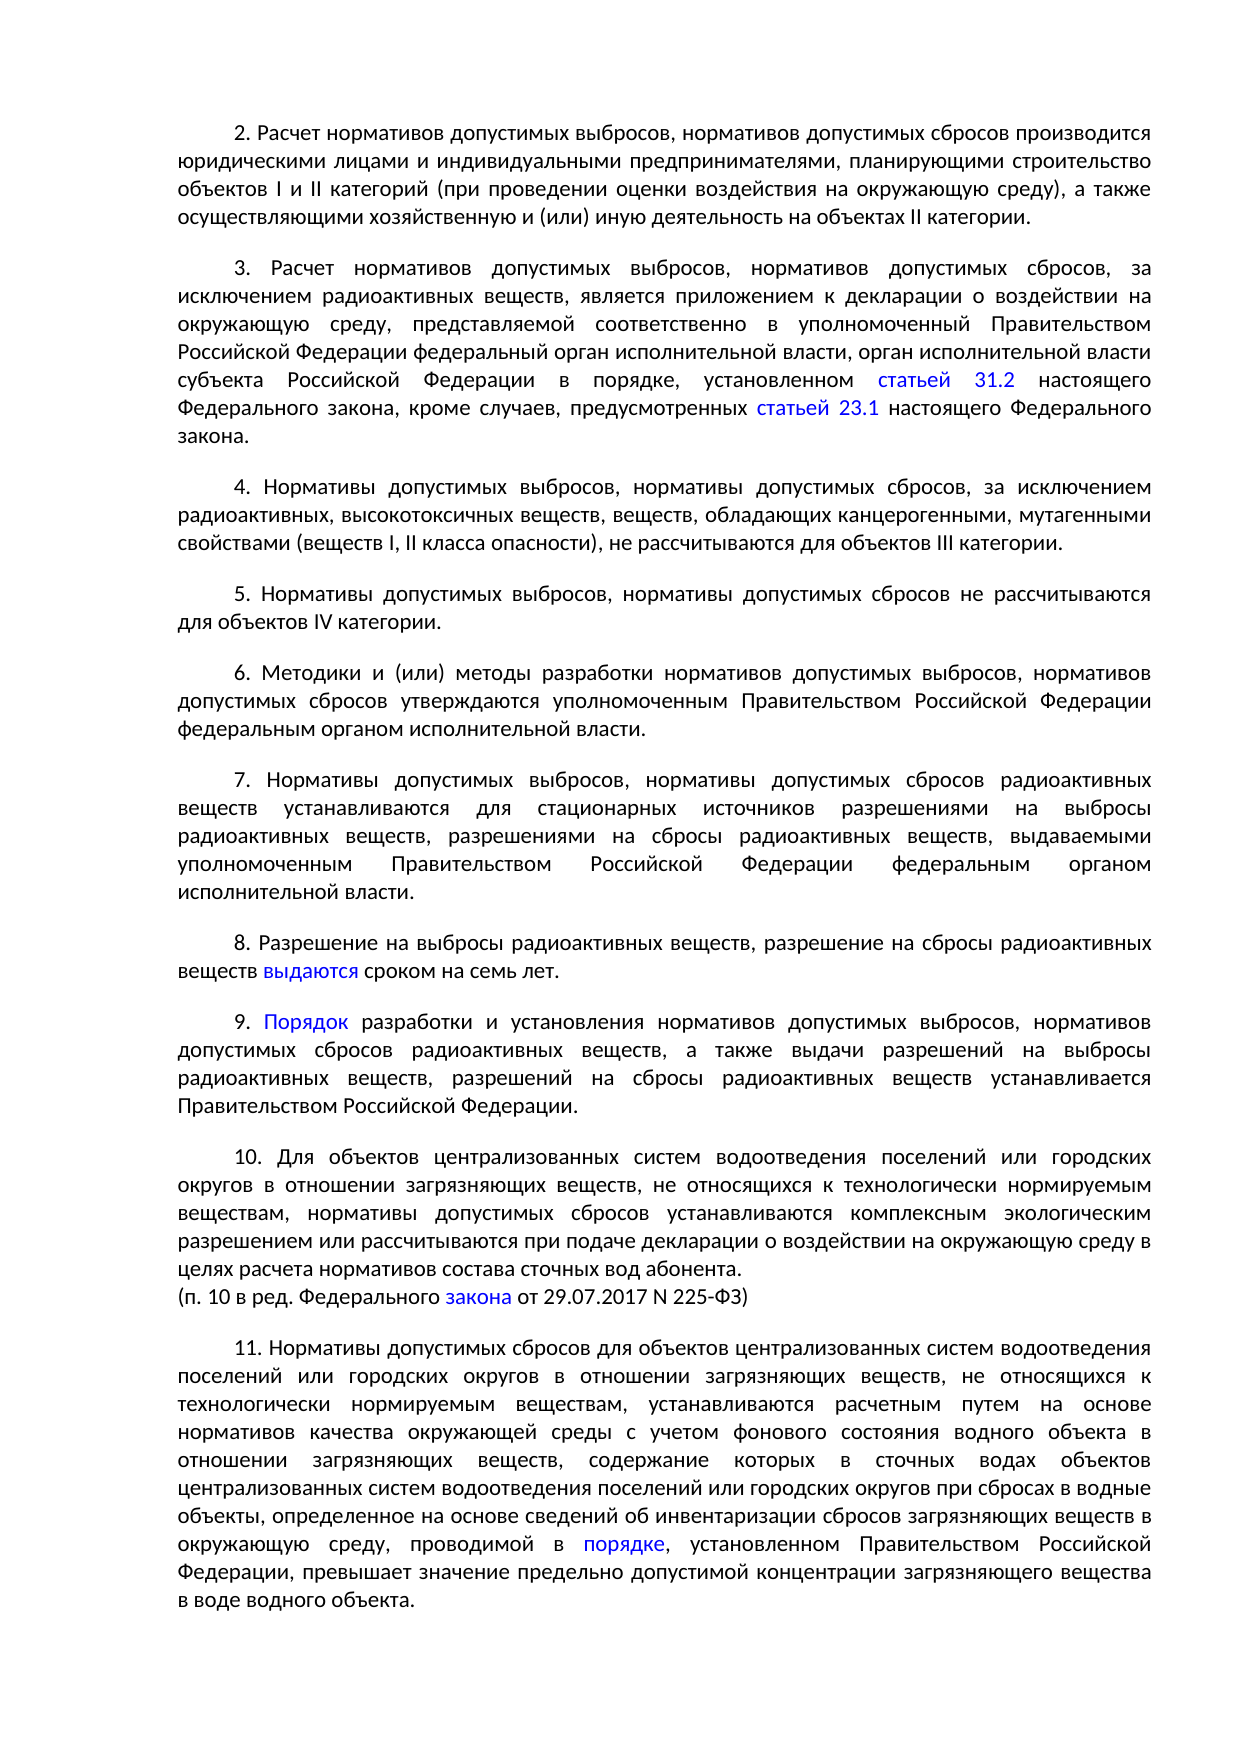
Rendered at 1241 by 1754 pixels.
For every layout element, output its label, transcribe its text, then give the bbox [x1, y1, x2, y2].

text 11. Нормативы допустимых сбросов для объектов централизованных систем водоотведения поселений или городских округов в отношении загрязняющих веществ, не относящихся к технологически нормируемым веществам, устанавливаются расчетным путем на основе нормативов качества окружающей среды с учетом фонового состояния водного объекта в отношении загрязняющих веществ, содержание которых в сточных водах объектов централизованных систем водоотведения поселений или городских округов при сбросах в водные объекты, определенное на основе сведений об инвентаризации сбросов загрязняющих веществ в окружающую среду, проводимой в порядке, установленном Правительством Российской Федерации, превышает значение предельно допустимой концентрации загрязняющего вещества в воде водного объекта. [177, 1333, 1152, 1613]
text 3. Расчет нормативов допустимых выбросов, нормативов допустимых сбросов, за исключением радиоактивных веществ, является приложением к декларации о воздействии на окружающую среду, представляемой соответственно в уполномоченный Правительством Российской Федерации федеральный орган исполнительной власти, орган исполнительной власти субъекта Российской Федерации в порядке, установленном статьей 31.2 настоящего Федерального закона, кроме случаев, предусмотренных статьей 23.1 настоящего Федерального закона. [177, 253, 1152, 449]
text 2. Расчет нормативов допустимых выбросов, нормативов допустимых сбросов производится юридическими лицами и индивидуальными предпринимателями, планирующими строительство объектов I и II категорий (при проведении оценки воздействия на окружающую среду), а также осуществляющими хозяйственную и (или) иную деятельность на объектах II категории. [177, 118, 1152, 230]
text 5. Нормативы допустимых выбросов, нормативы допустимых сбросов не рассчитываются для объектов IV категории. [177, 579, 1152, 635]
text 10. Для объектов централизованных систем водоотведения поселений или городских округов в отношении загрязняющих веществ, не относящихся к технологически нормируемым веществам, нормативы допустимых сбросов устанавливаются комплексным экологическим разрешением или рассчитываются при подаче декларации о воздействии на окружающую среду в целях расчета нормативов состава сточных вод абонента. [177, 1142, 1152, 1282]
text 7. Нормативы допустимых выбросов, нормативы допустимых сбросов радиоактивных веществ устанавливаются для стационарных источников разрешениями на выбросы радиоактивных веществ, разрешениями на сбросы радиоактивных веществ, выдаваемыми уполномоченным Правительством Российской Федерации федеральным органом исполнительной власти. [177, 765, 1152, 905]
text 4. Нормативы допустимых выбросов, нормативы допустимых сбросов, за исключением радиоактивных, высокотоксичных веществ, веществ, обладающих канцерогенными, мутагенными свойствами (веществ I, II класса опасности), не рассчитываются для объектов III категории. [177, 472, 1152, 556]
text 8. Разрешение на выбросы радиоактивных веществ, разрешение на сбросы радиоактивных веществ выдаются сроком на семь лет. [177, 928, 1152, 984]
text 9. Порядок разработки и установления нормативов допустимых выбросов, нормативов допустимых сбросов радиоактивных веществ, а также выдачи разрешений на выбросы радиоактивных веществ, разрешений на сбросы радиоактивных веществ устанавливается Правительством Российской Федерации. [177, 1007, 1152, 1119]
text 6. Методики и (или) методы разработки нормативов допустимых выбросов, нормативов допустимых сбросов утверждаются уполномоченным Правительством Российской Федерации федеральным органом исполнительной власти. [177, 658, 1152, 742]
text (п. 10 в ред. Федерального закона от 29.07.2017 N 225-ФЗ) [177, 1282, 1152, 1310]
